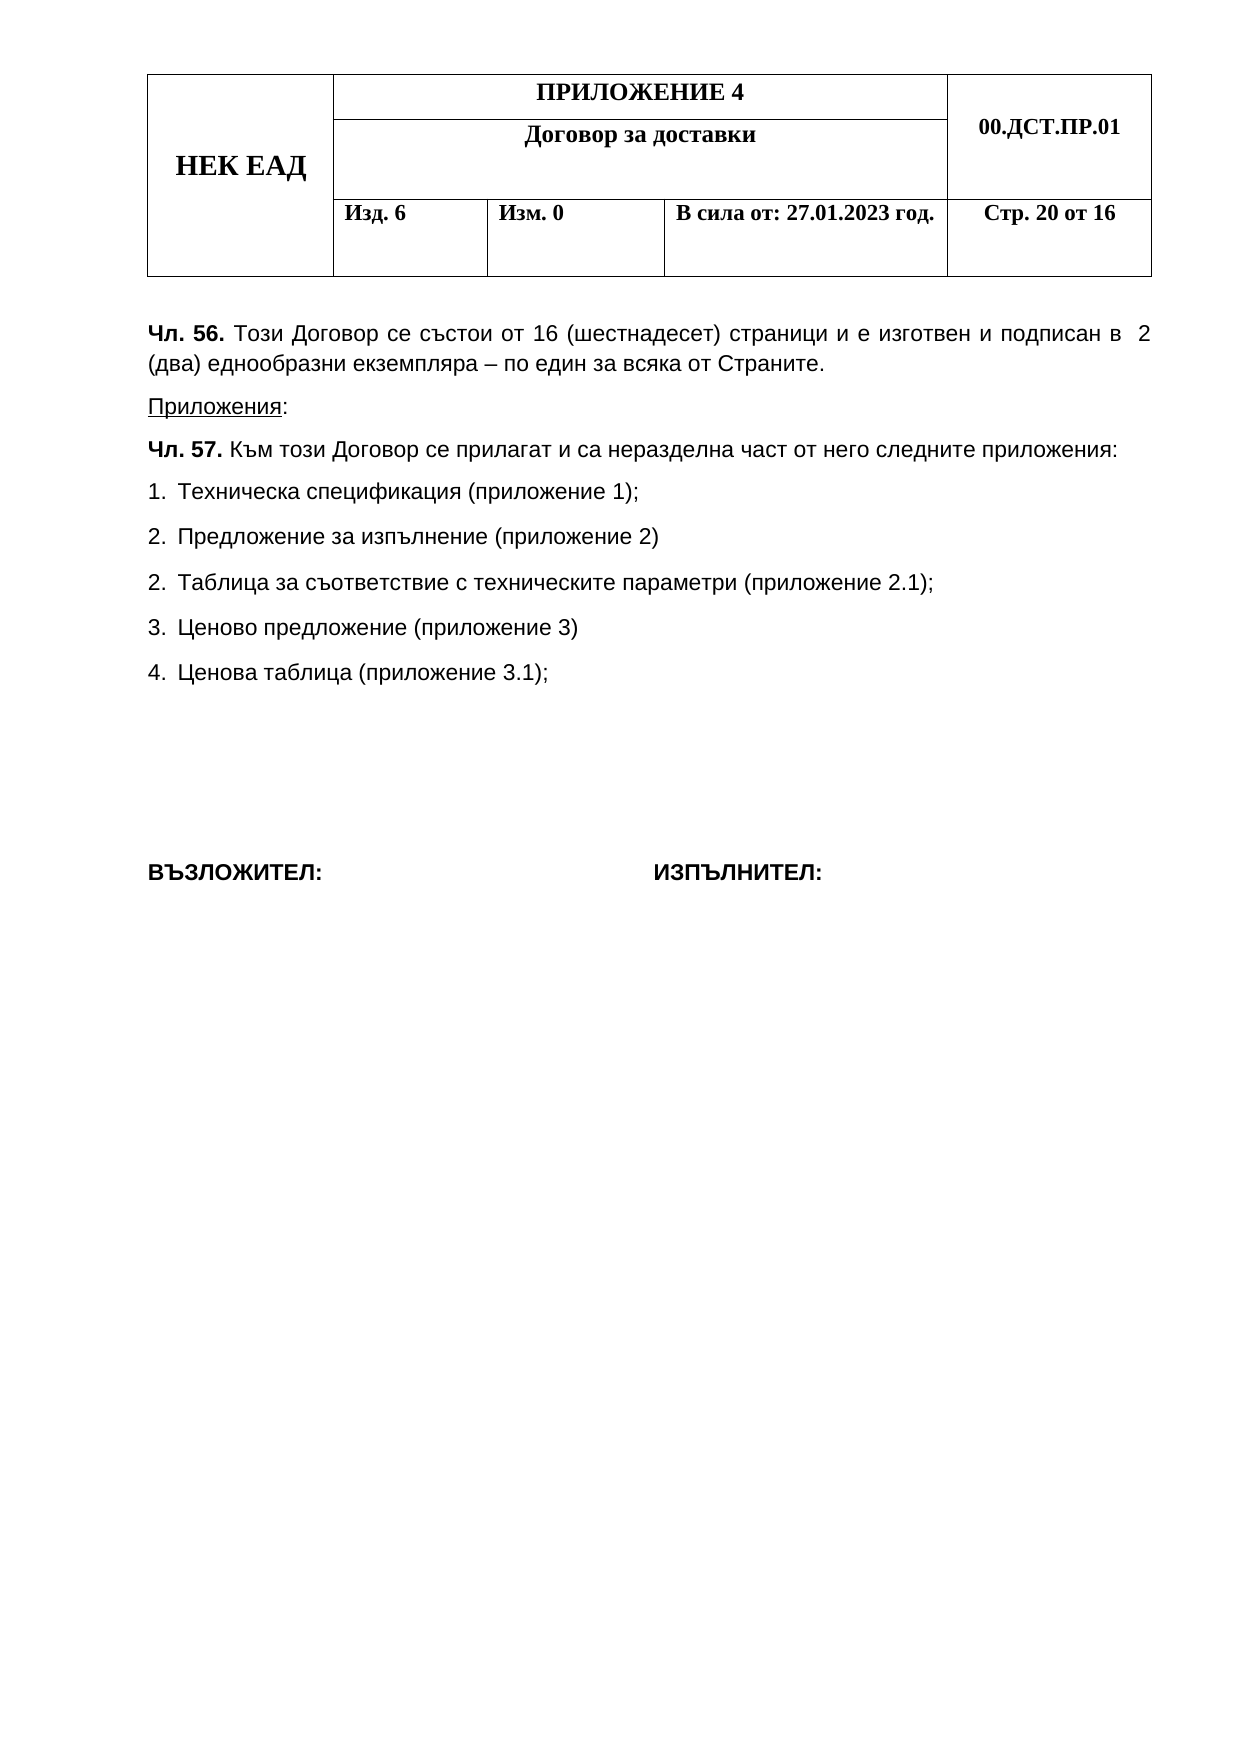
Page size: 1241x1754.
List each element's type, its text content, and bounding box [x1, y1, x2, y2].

list Ценово предложение (приложение 3) [148, 613, 1152, 640]
list Техническа спецификация (приложение 1); [148, 478, 1152, 504]
text ВЪЗЛОЖИТЕЛ: ИЗПЪЛНИТЕЛ: [148, 859, 1152, 886]
text Чл. 56. Този Договор се състои от 16 (шестнадесет) страници и е изготвен и подписан в 2 (два) еднообразни екземпляра – по един за всяка от Страните. [148, 320, 1152, 376]
text Приложения: [148, 393, 1152, 419]
list Предложение за изпълнение (приложение 2) [148, 523, 1152, 550]
text Чл. 57. Към този Договор се прилагат и са неразделна част от него следните приложения: [148, 436, 1152, 462]
list Таблица за съответствие с техническите параметри (приложение 2.1); [148, 568, 1152, 595]
list Ценова таблица (приложение 3.1); [148, 659, 1152, 685]
